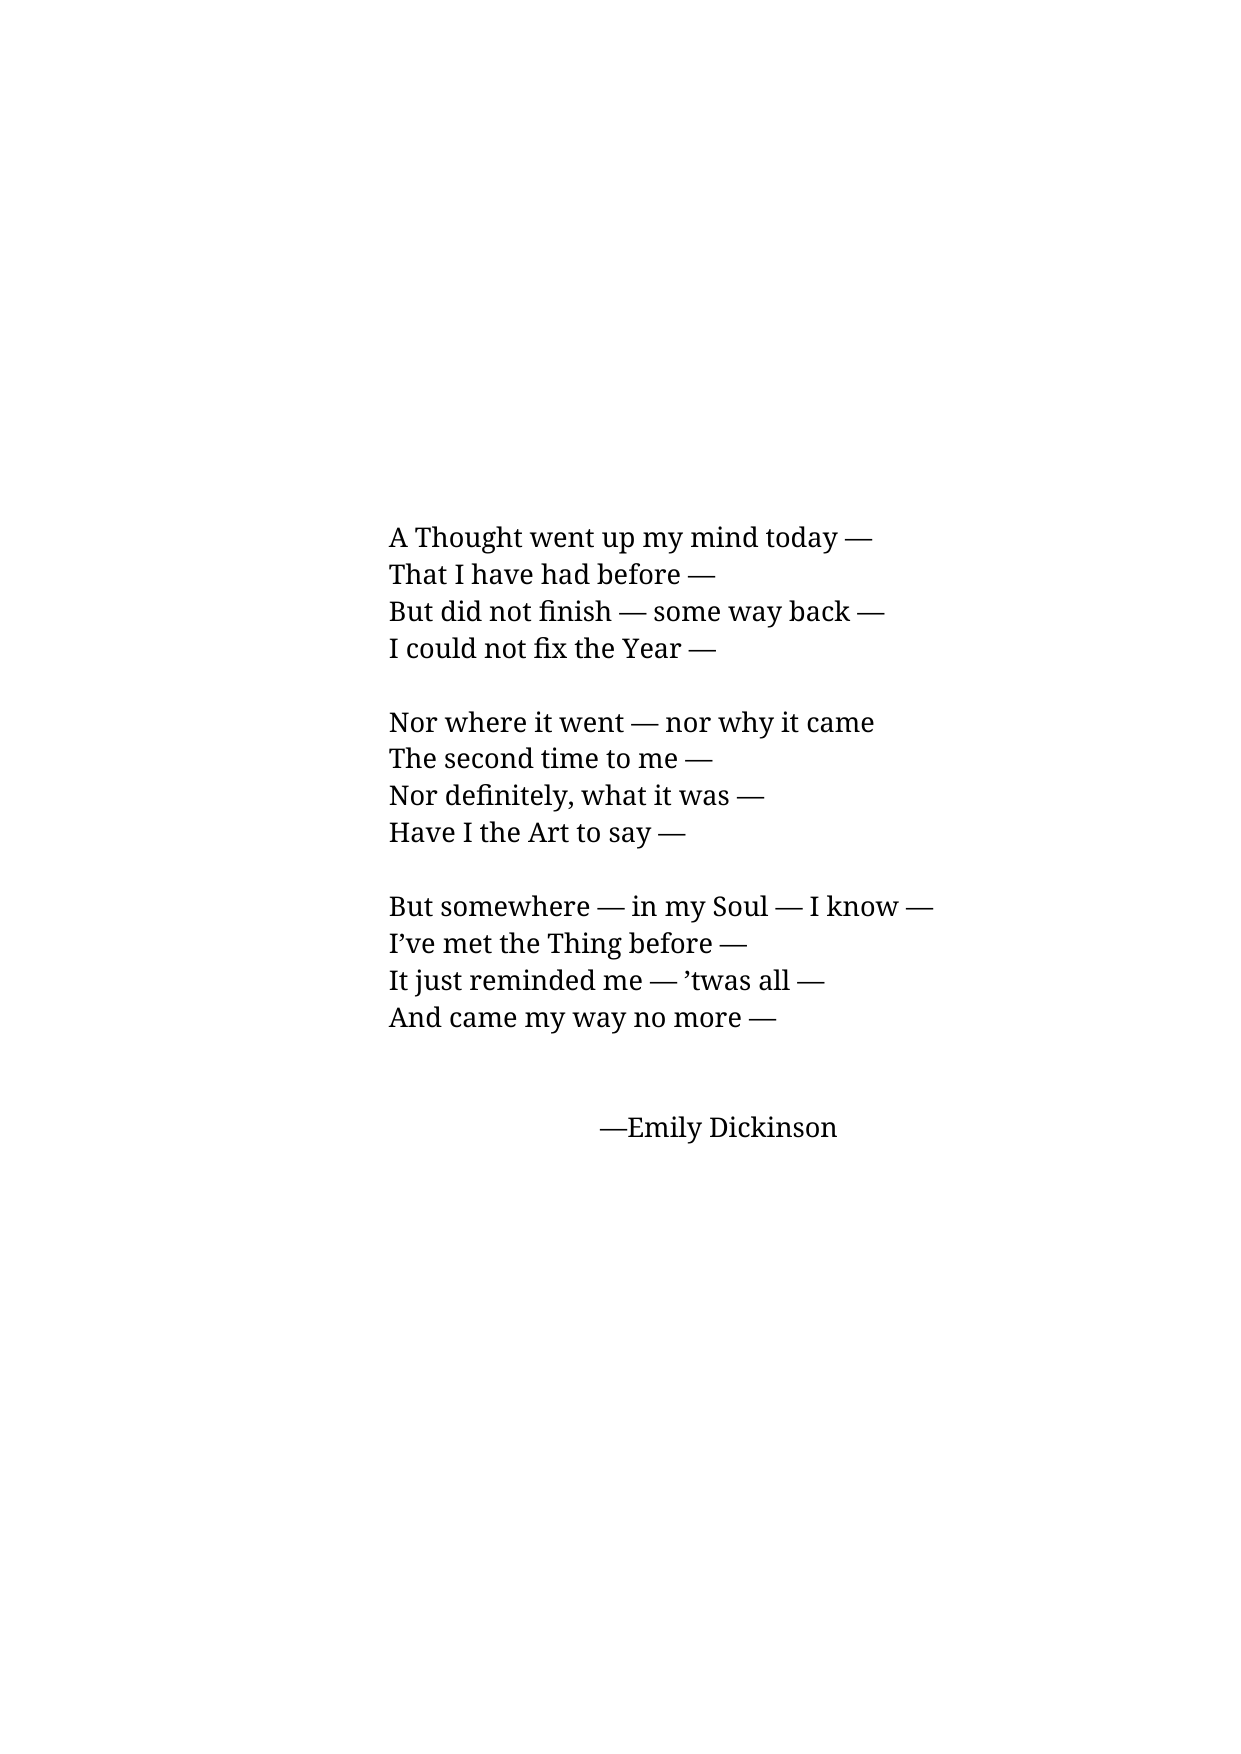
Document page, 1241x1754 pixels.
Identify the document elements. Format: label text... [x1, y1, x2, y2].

text Have I the Art to say — [389, 814, 1090, 851]
text Nor where it went — nor why it came [389, 703, 1090, 740]
text That I have had before — [389, 556, 1090, 592]
text —Emily Dickinson [389, 1109, 1090, 1146]
text I could not fix the Year — [389, 629, 1090, 666]
text A Thought went up my mind today — [389, 519, 1090, 556]
text But did not finish — some way back — [389, 592, 1090, 629]
text It just reminded me — ’twas all — [389, 961, 1090, 998]
text Nor definitely, what it was — [389, 777, 1090, 814]
text And came my way no more — [389, 998, 1090, 1035]
text The second time to me — [389, 740, 1090, 777]
text But somewhere — in my Soul — I know — [389, 887, 1090, 924]
text I’ve met the Thing before — [389, 924, 1090, 961]
